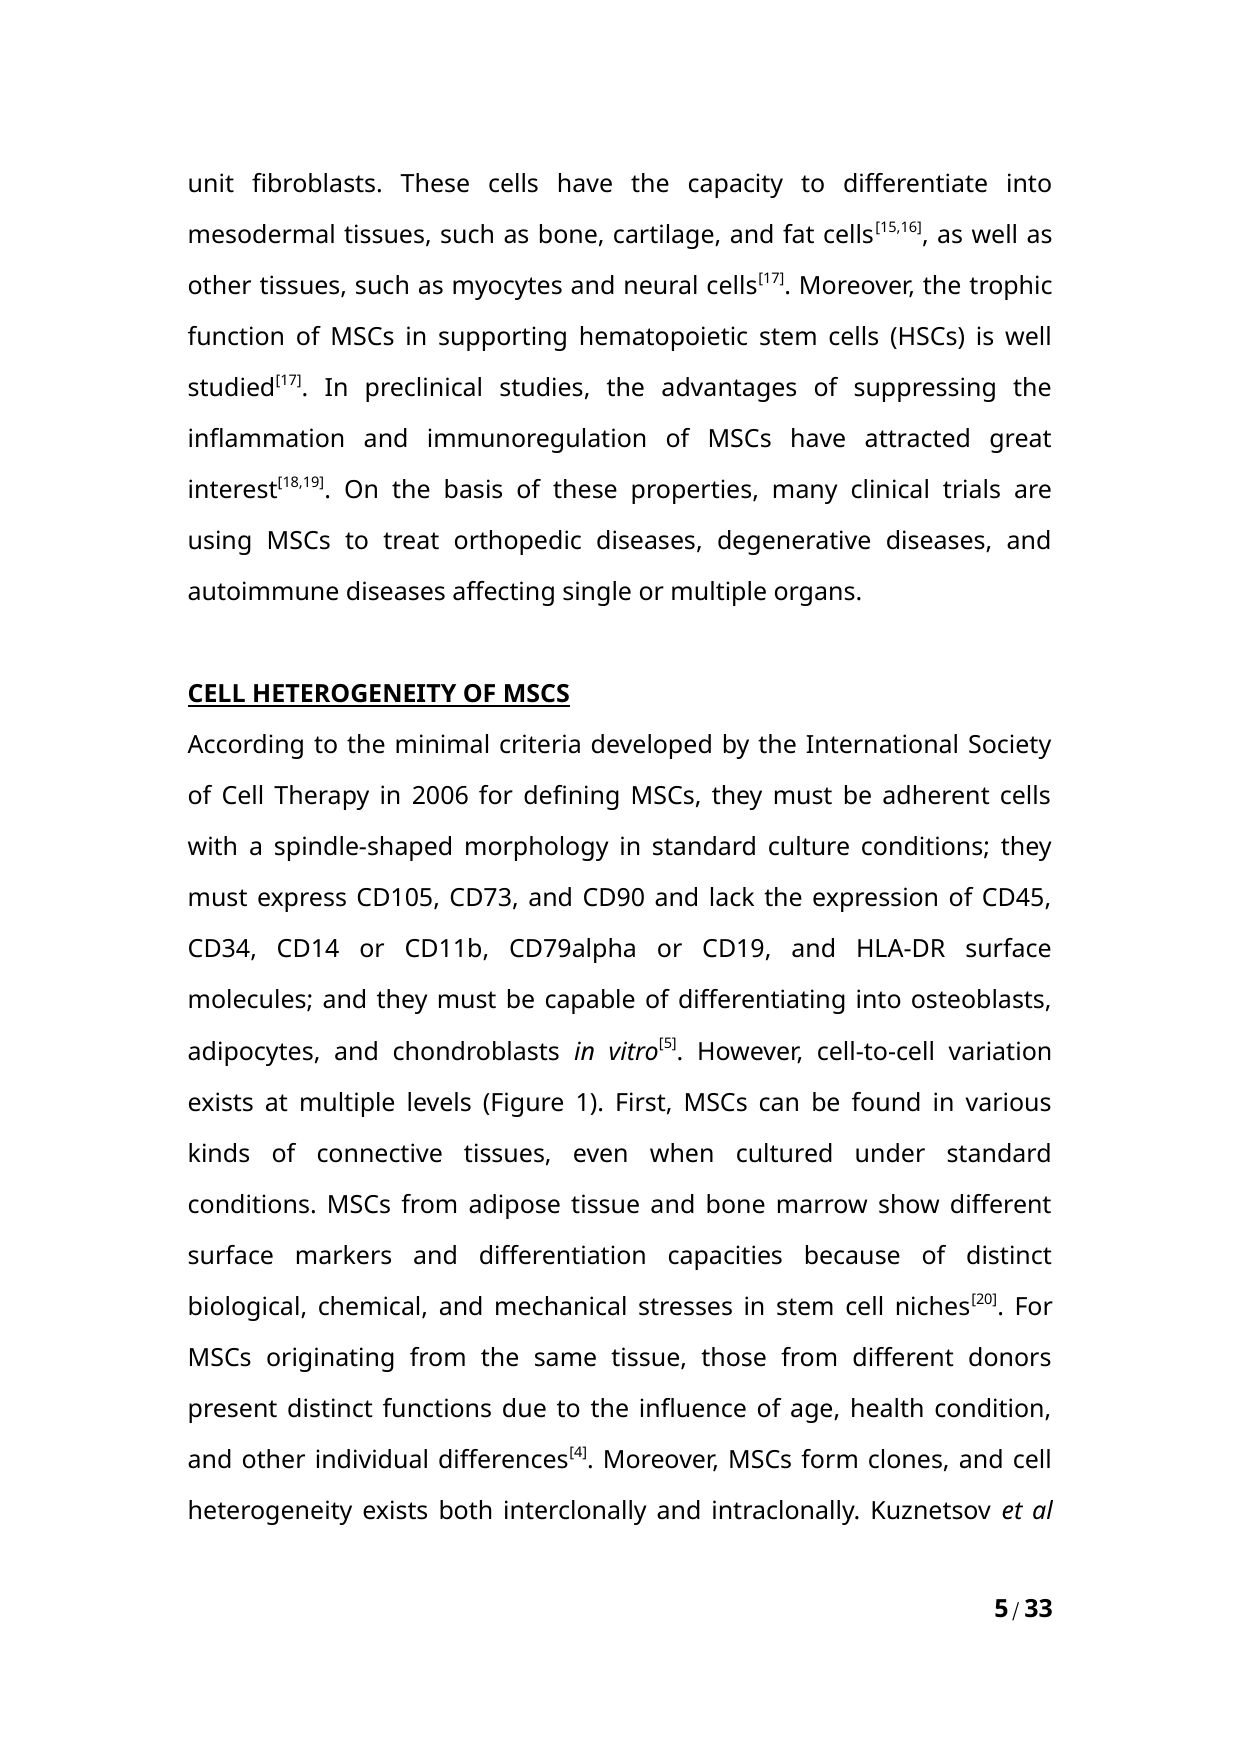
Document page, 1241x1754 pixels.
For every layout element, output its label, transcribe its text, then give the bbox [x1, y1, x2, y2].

text CELL HETEROGENEITY OF MSCS [187, 676, 1053, 710]
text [187, 727, 1053, 1527]
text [187, 166, 1053, 608]
